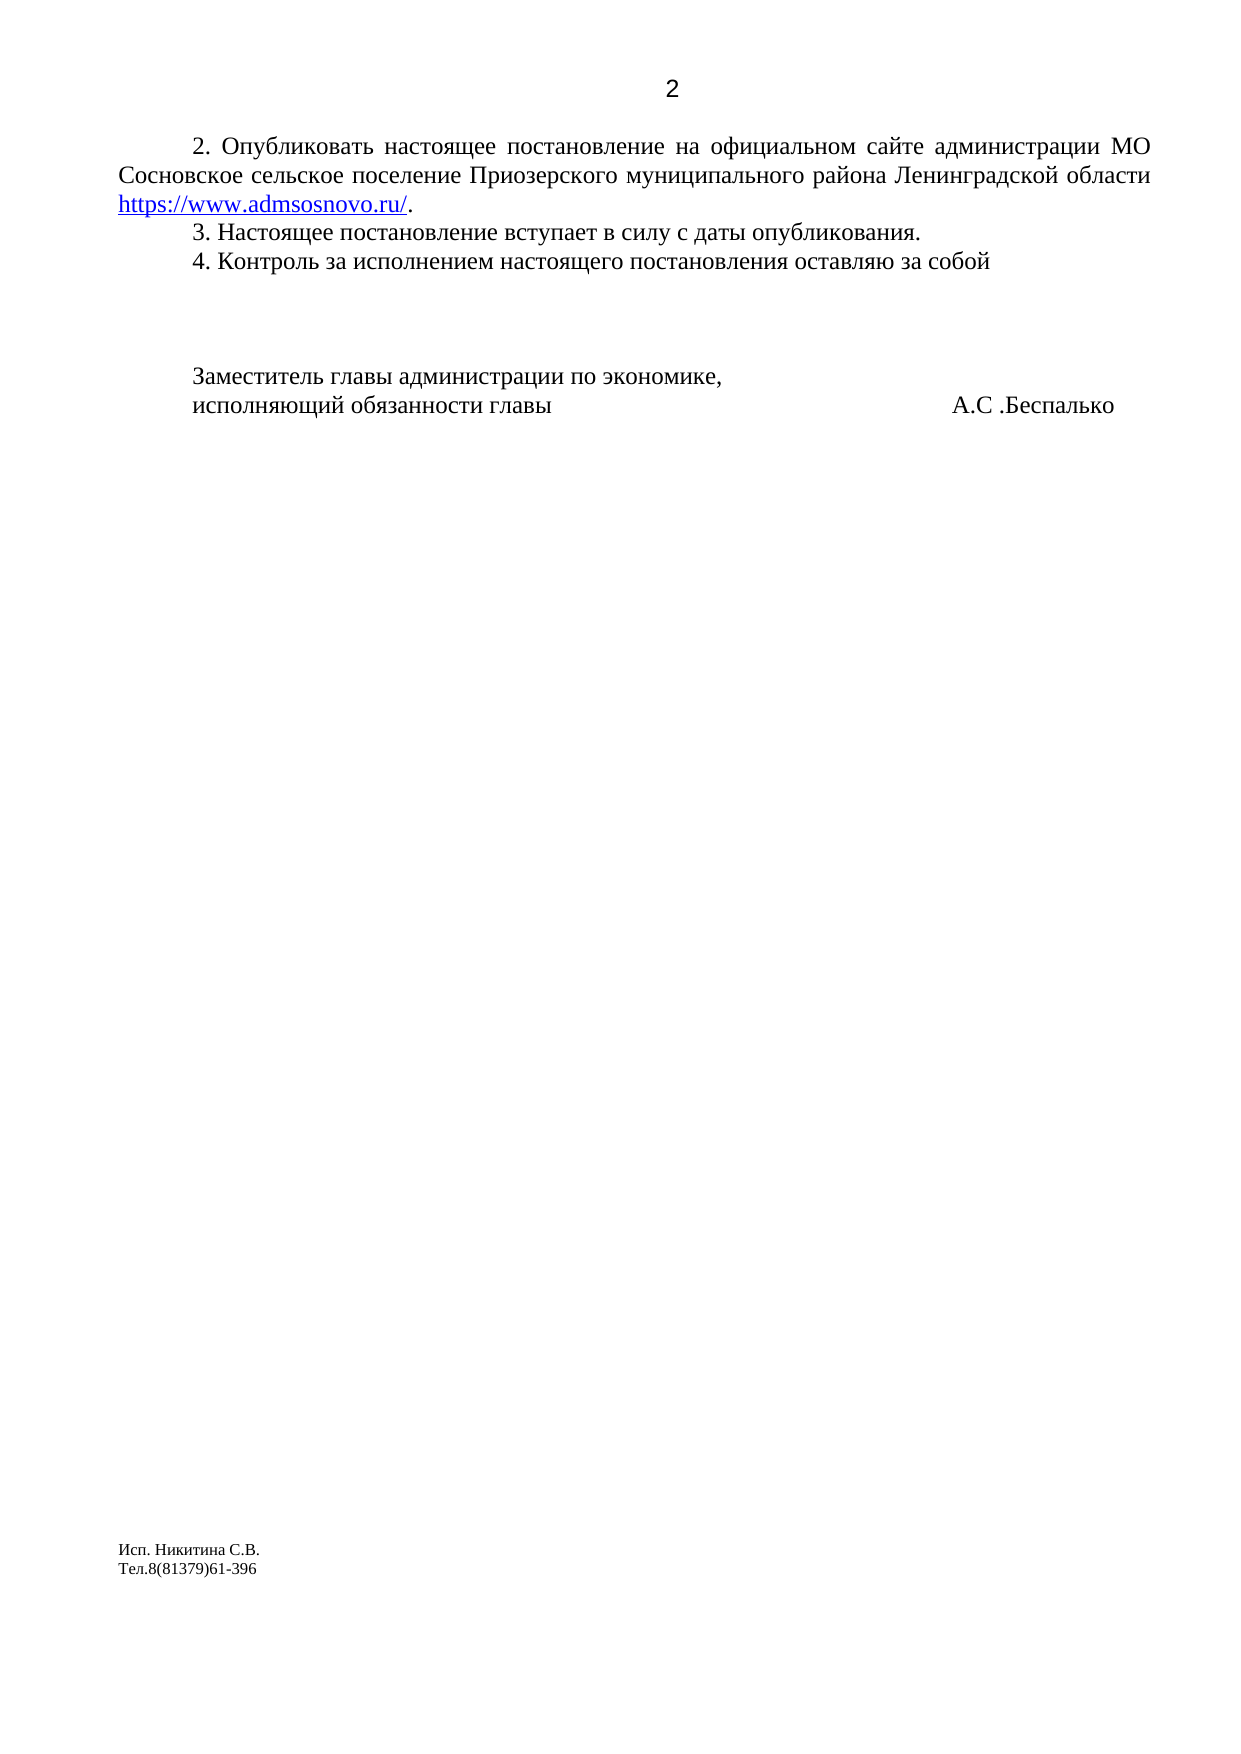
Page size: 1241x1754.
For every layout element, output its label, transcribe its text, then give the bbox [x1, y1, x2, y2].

text исполняющий обязанности главы А.С .Беспалько [118, 390, 1152, 419]
text 4. Контроль за исполнением настоящего постановления оставляю за собой [118, 246, 1152, 275]
text 3. Настоящее постановление вступает в силу с даты опубликования. [118, 217, 1152, 246]
text Исп. Никитина С.В. [118, 1540, 1152, 1559]
text Тел.8(81379)61-396 [118, 1559, 1152, 1578]
text 2. Опубликовать настоящее постановление на официальном сайте администрации МО Сосновское сельское поселение Приозерского муниципального района Ленинградской области https://www.admsosnovo.ru/. [118, 131, 1152, 217]
text Заместитель главы администрации по экономике, [118, 361, 1152, 390]
